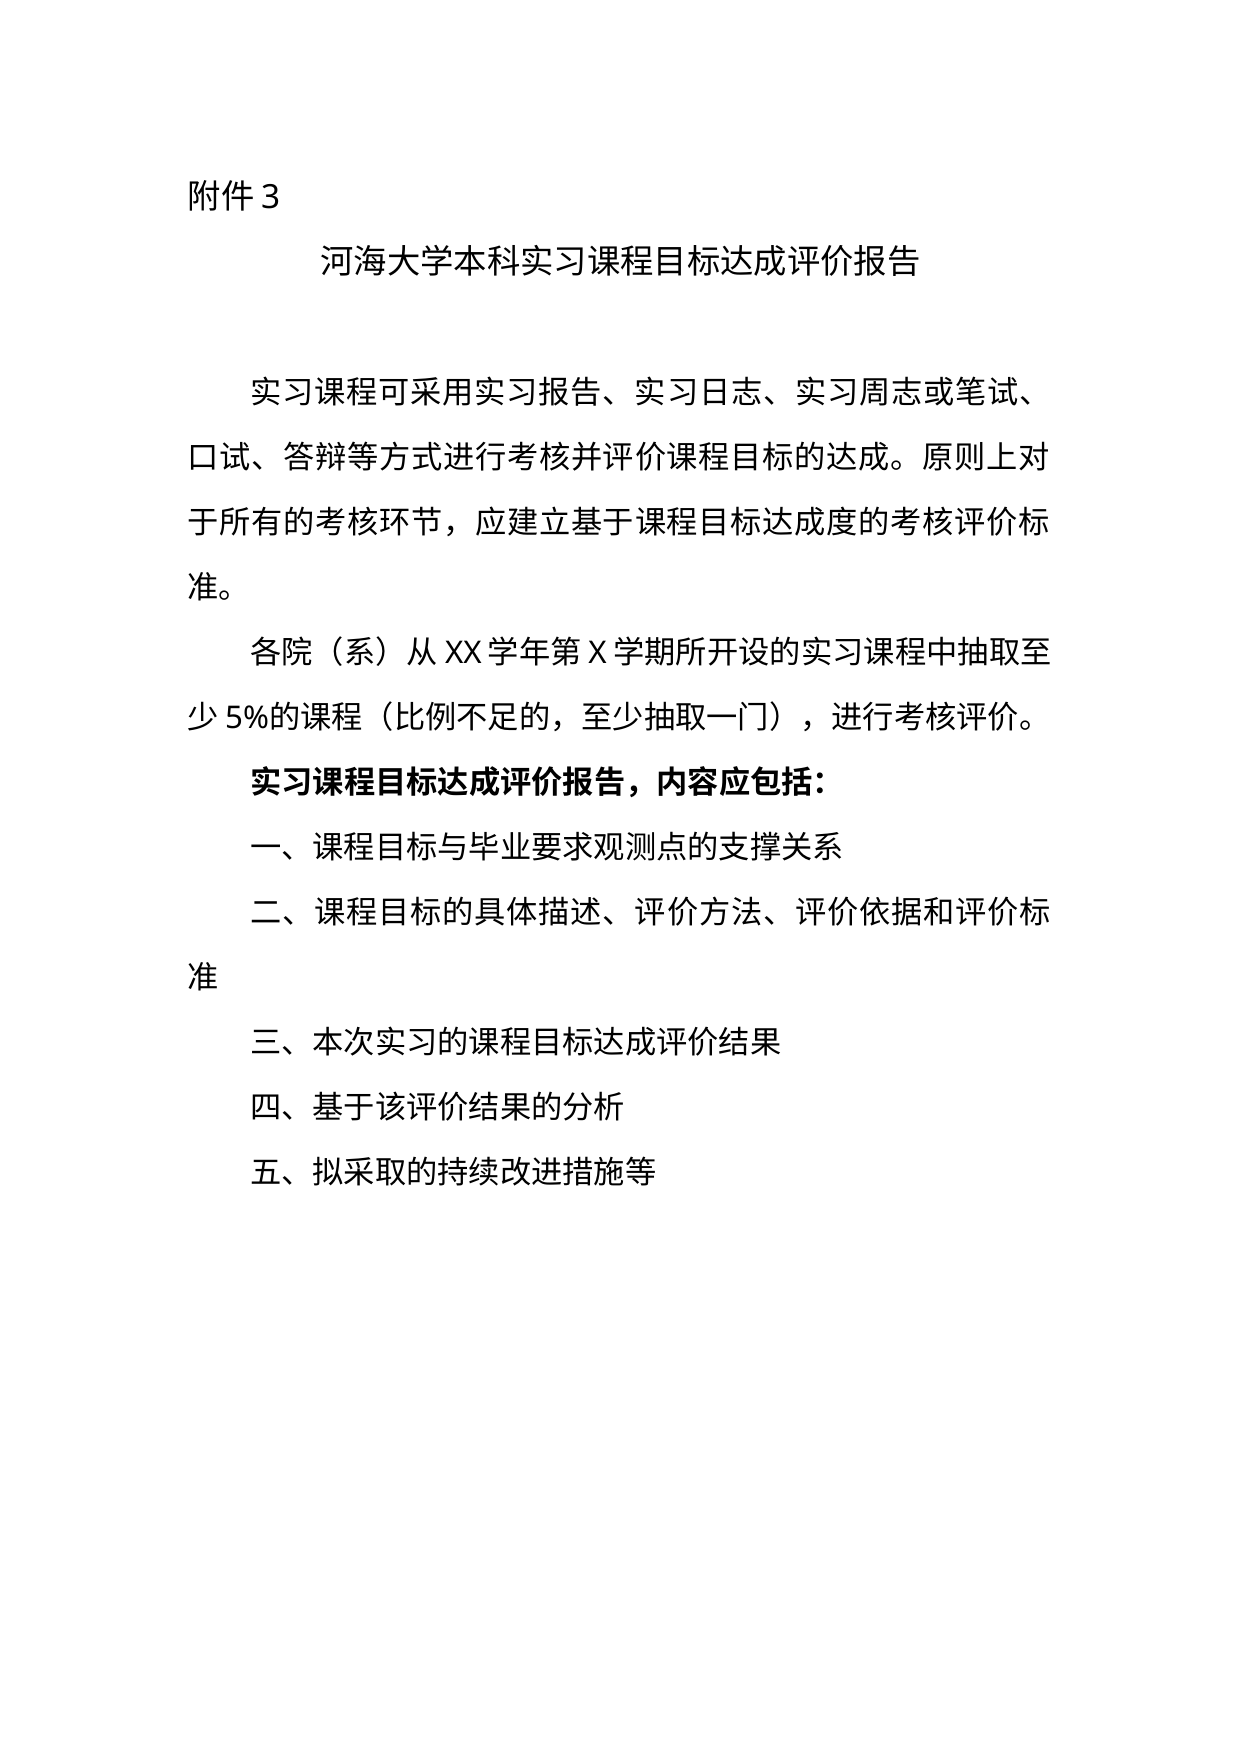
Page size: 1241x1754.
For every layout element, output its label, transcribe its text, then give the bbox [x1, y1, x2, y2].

text 河海大学本科实习课程目标达成评价报告 [187, 227, 1053, 292]
text 三、本次实习的课程目标达成评价结果 [187, 1007, 1053, 1072]
text 实习课程可采用实习报告、实习日志、实习周志或笔试、口试、答辩等方式进行考核并评价课程目标的达成。原则上对于所有的考核环节，应建立基于课程目标达成度的考核评价标准。 [187, 357, 1053, 617]
text 附件3 [187, 162, 1053, 227]
text 二、课程目标的具体描述、评价方法、评价依据和评价标准 [187, 877, 1053, 1007]
text 一、课程目标与毕业要求观测点的支撑关系 [187, 812, 1053, 877]
text 四、基于该评价结果的分析 [187, 1072, 1053, 1137]
text 五、拟采取的持续改进措施等 [187, 1137, 1053, 1202]
text 实习课程目标达成评价报告，内容应包括： [187, 747, 1053, 812]
text 各院（系）从XX学年第X学期所开设的实习课程中抽取至少5%的课程（比例不足的，至少抽取一门），进行考核评价。 [187, 617, 1053, 747]
